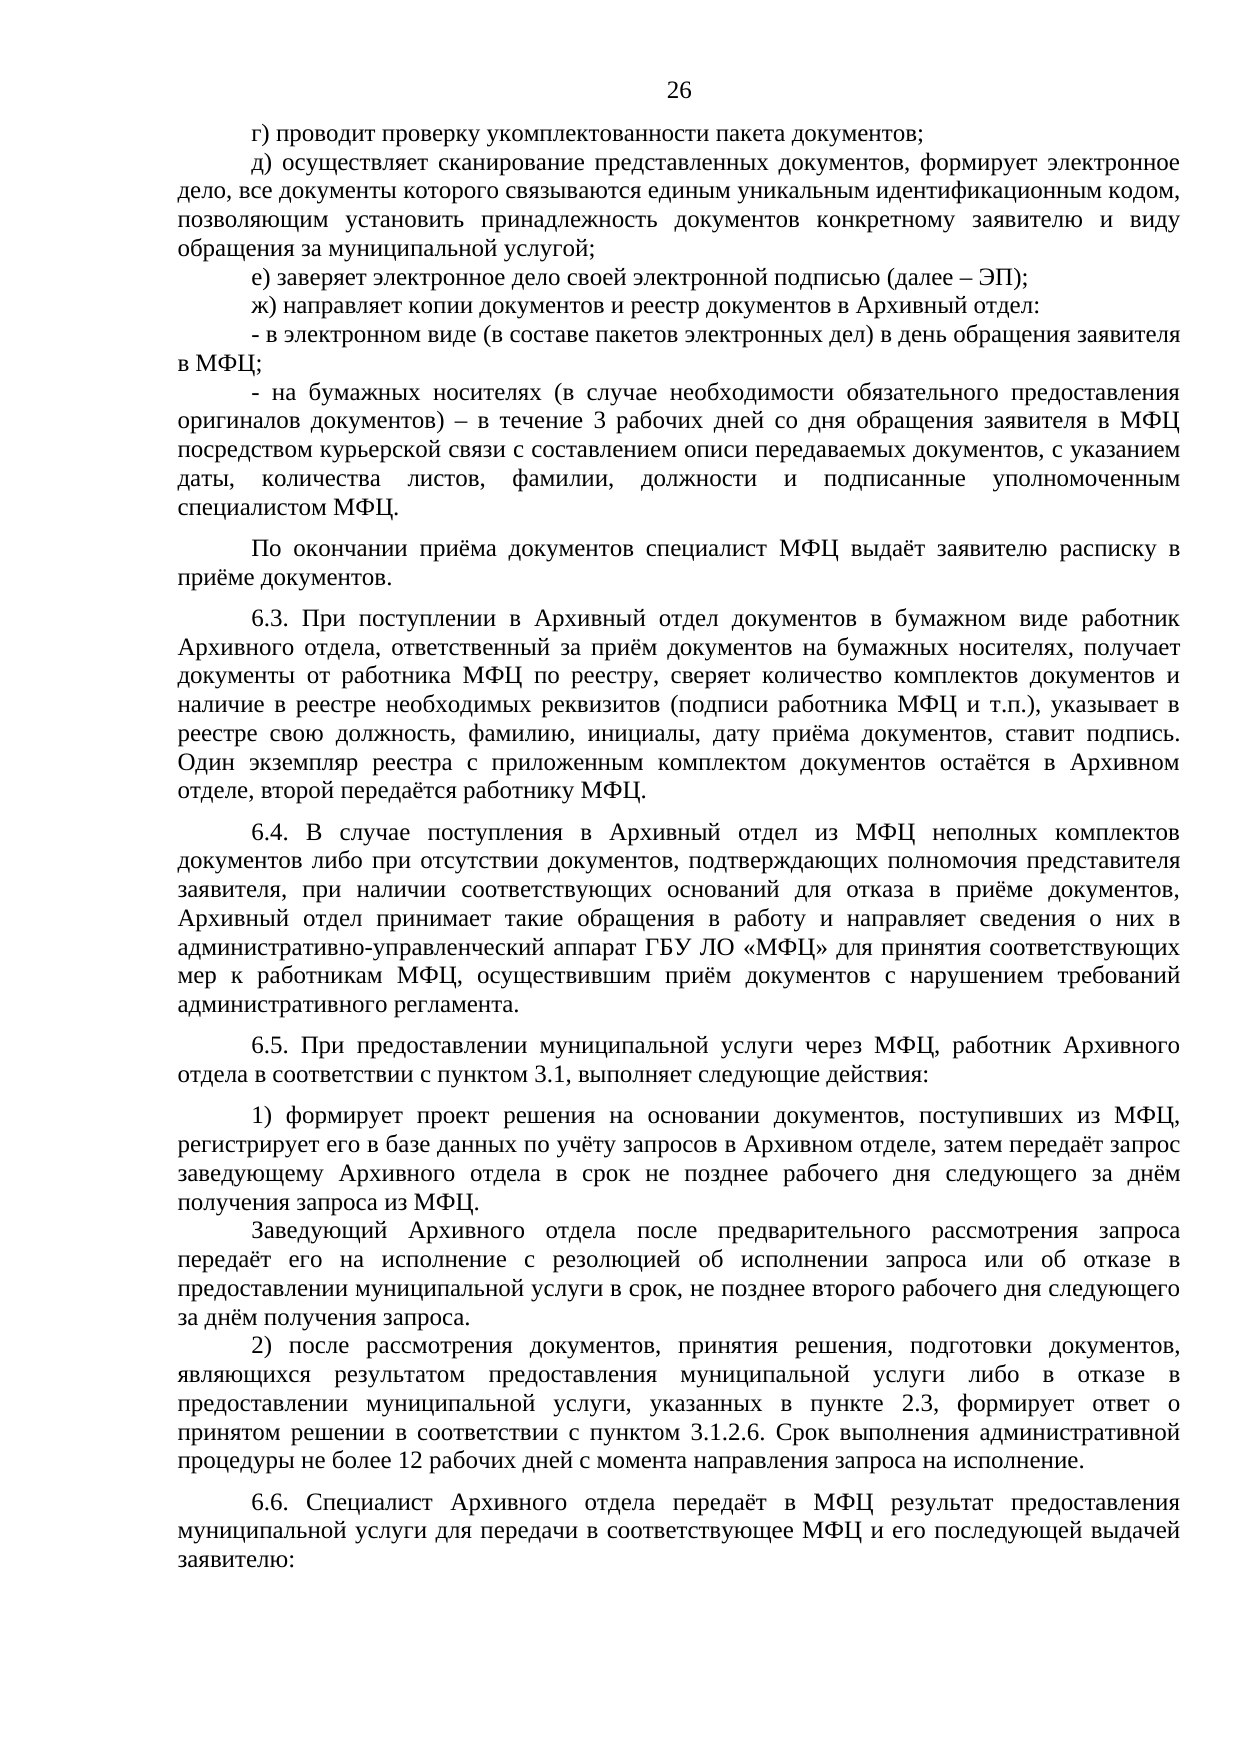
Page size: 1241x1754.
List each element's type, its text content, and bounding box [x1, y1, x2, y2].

text г) проводит проверку укомплектованности пакета документов; [177, 118, 1181, 147]
text 6.6. Специалист Архивного отдела передаёт в МФЦ результат предоставления муниципальной услуги для передачи в соответствующее МФЦ и его последующей выдачей заявителю: [177, 1487, 1181, 1573]
text Заведующий Архивного отдела после предварительного рассмотрения запроса передаёт его на исполнение с резолюцией об исполнении запроса или об отказе в предоставлении муниципальной услуги в срок, не позднее второго рабочего дня следующего за днём получения запроса. [177, 1216, 1181, 1331]
text 2) после рассмотрения документов, принятия решения, подготовки документов, являющихся результатом предоставления муниципальной услуги либо в отказе в предоставлении муниципальной услуги, указанных в пункте 2.3, формирует ответ о принятом решении в соответствии с пунктом 3.1.2.6. Срок выполнения административной процедуры не более 12 рабочих дней с момента направления запроса на исполнение. [177, 1331, 1181, 1474]
text 1) формирует проект решения на основании документов, поступивших из МФЦ, регистрирует его в базе данных по учёту запросов в Архивном отделе, затем передаёт запрос заведующему Архивного отдела в срок не позднее рабочего дня следующего за днём получения запроса из МФЦ. [177, 1101, 1181, 1216]
text - на бумажных носителях (в случае необходимости обязательного предоставления оригиналов документов) – в течение 3 рабочих дней со дня обращения заявителя в МФЦ посредством курьерской связи с составлением описи передаваемых документов, с указанием даты, количества листов, фамилии, должности и подписанные уполномоченным специалистом МФЦ. [177, 377, 1181, 521]
text 6.5. При предоставлении муниципальной услуги через МФЦ, работник Архивного отдела в соответствии с пунктом 3.1, выполняет следующие действия: [177, 1031, 1181, 1088]
text 6.3. При поступлении в Архивный отдел документов в бумажном виде работник Архивного отдела, ответственный за приём документов на бумажных носителях, получает документы от работника МФЦ по реестру, сверяет количество комплектов документов и наличие в реестре необходимых реквизитов (подписи работника МФЦ и т.п.), указывает в реестре свою должность, фамилию, инициалы, дату приёма документов, ставит подпись. Один экземпляр реестра с приложенным комплектом документов остаётся в Архивном отделе, второй передаётся работнику МФЦ. [177, 603, 1181, 804]
text ж) направляет копии документов и реестр документов в Архивный отдел: [177, 291, 1181, 319]
text - в электронном виде (в составе пакетов электронных дел) в день обращения заявителя в МФЦ; [177, 319, 1181, 377]
text По окончании приёма документов специалист МФЦ выдаёт заявителю расписку в приёме документов. [177, 533, 1181, 591]
text д) осуществляет сканирование представленных документов, формирует электронное дело, все документы которого связываются единым уникальным идентификационным кодом, позволяющим установить принадлежность документов конкретному заявителю и виду обращения за муниципальной услугой; [177, 147, 1181, 262]
text 6.4. В случае поступления в Архивный отдел из МФЦ неполных комплектов документов либо при отсутствии документов, подтверждающих полномочия представителя заявителя, при наличии соответствующих оснований для отказа в приёме документов, Архивный отдел принимает такие обращения в работу и направляет сведения о них в административно-управленческий аппарат ГБУ ЛО «МФЦ» для принятия соответствующих мер к работникам МФЦ, осуществившим приём документов с нарушением требований административного регламента. [177, 817, 1181, 1018]
text е) заверяет электронное дело своей электронной подписью (далее – ЭП); [177, 262, 1181, 291]
